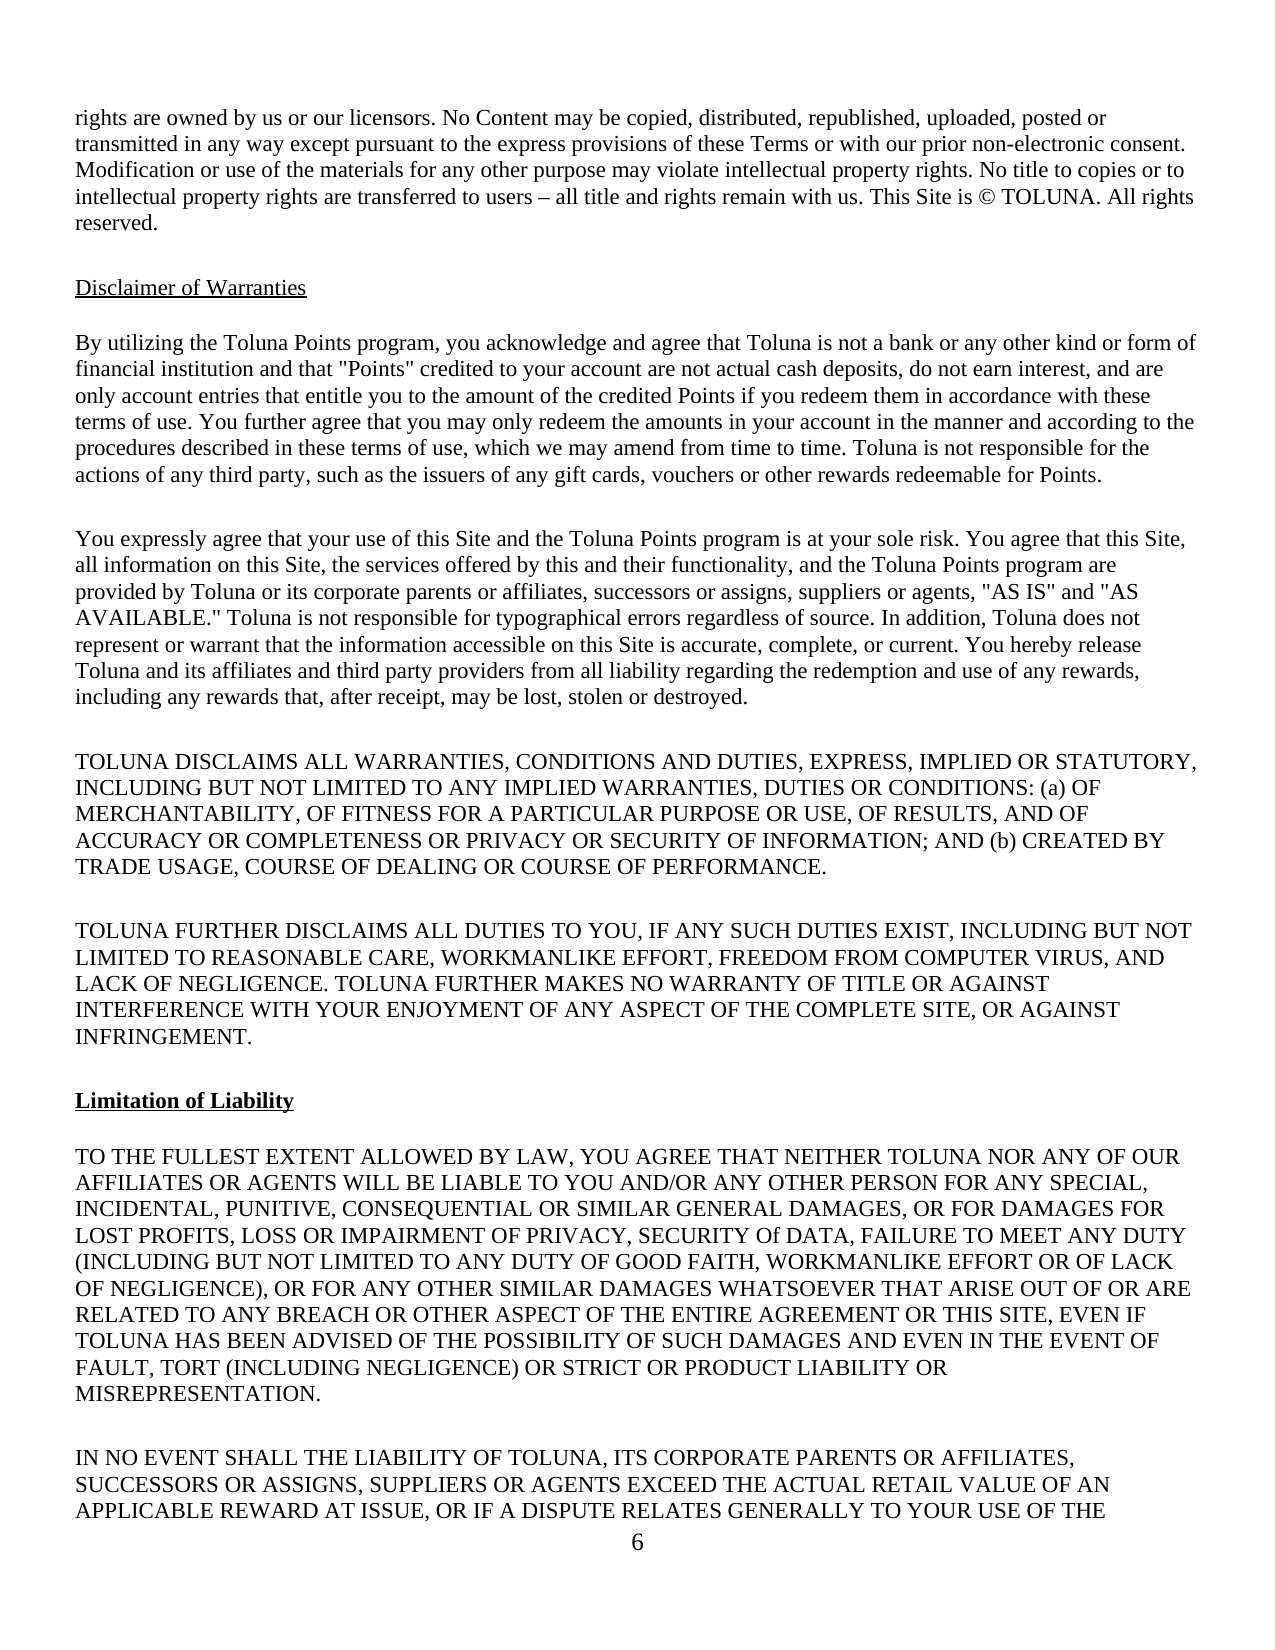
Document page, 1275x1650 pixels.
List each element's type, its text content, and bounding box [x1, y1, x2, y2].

text Limitation of Liability [75, 1087, 1200, 1114]
text TO THE FULLEST EXTENT ALLOWED BY LAW, YOU AGREE THAT NEITHER TOLUNA NOR ANY OF OUR AFFILIATES OR AGENTS WILL BE LIABLE TO YOU AND/OR ANY OTHER PERSON FOR ANY SPECIAL, INCIDENTAL, PUNITIVE, CONSEQUENTIAL OR SIMILAR GENERAL DAMAGES, OR FOR DAMAGES FOR LOST PROFITS, LOSS OR IMPAIRMENT OF PRIVACY, SECURITY Of DATA, FAILURE TO MEET ANY DUTY (INCLUDING BUT NOT LIMITED TO ANY DUTY OF GOOD FAITH, WORKMANLIKE EFFORT OR OF LACK OF NEGLIGENCE), OR FOR ANY OTHER SIMILAR DAMAGES WHATSOEVER THAT ARISE OUT OF OR ARE RELATED TO ANY BREACH OR OTHER ASPECT OF THE ENTIRE AGREEMENT OR THIS SITE, EVEN IF TOLUNA HAS BEEN ADVISED OF THE POSSIBILITY OF SUCH DAMAGES AND EVEN IN THE EVENT OF FAULT, TORT (INCLUDING NEGLIGENCE) OR STRICT OR PRODUCT LIABILITY OR MISREPRESENTATION. [75, 1143, 1200, 1406]
text Disclaimer of Warranties [75, 273, 1200, 300]
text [75, 104, 1200, 236]
text By utilizing the Toluna Points program, you acknowledge and agree that Toluna is not a bank or any other kind or form of financial institution and that "Points" credited to your account are not actual cash deposits, do not earn interest, and are only account entries that entitle you to the amount of the credited Points if you redeem them in accordance with these terms of use. You further agree that you may only redeem the amounts in your account in the manner and according to the procedures described in these terms of use, which we may amend from time to time. Toluna is not responsible for the actions of any third party, such as the issuers of any gift cards, vouchers or other rewards redeemable for Points. [75, 329, 1200, 487]
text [75, 1444, 1200, 1523]
text TOLUNA FURTHER DISCLAIMS ALL DUTIES TO YOU, IF ANY SUCH DUTIES EXIST, INCLUDING BUT NOT LIMITED TO REASONABLE CARE, WORKMANLIKE EFFORT, FREEDOM FROM COMPUTER VIRUS, AND LACK OF NEGLIGENCE. TOLUNA FURTHER MAKES NO WARRANTY OF TITLE OR AGAINST INTERFERENCE WITH YOUR ENJOYMENT OF ANY ASPECT OF THE COMPLETE SITE, OR AGAINST INFRINGEMENT. [75, 917, 1200, 1049]
text TOLUNA DISCLAIMS ALL WARRANTIES, CONDITIONS AND DUTIES, EXPRESS, IMPLIED OR STATUTORY, INCLUDING BUT NOT LIMITED TO ANY IMPLIED WARRANTIES, DUTIES OR CONDITIONS: (a) OF MERCHANTABILITY, OF FITNESS FOR A PARTICULAR PURPOSE OR USE, OF RESULTS, AND OF ACCURACY OR COMPLETENESS OR PRIVACY OR SECURITY OF INFORMATION; AND (b) CREATED BY TRADE USAGE, COURSE OF DEALING OR COURSE OF PERFORMANCE. [75, 748, 1200, 879]
text You expressly agree that your use of this Site and the Toluna Points program is at your sole risk. You agree that this Site, all information on this Site, the services offered by this and their functionality, and the Toluna Points program are provided by Toluna or its corporate parents or affiliates, successors or assigns, suppliers or agents, "AS IS" and "AS AVAILABLE." Toluna is not responsible for typographical errors regardless of source. In addition, Toluna does not represent or warrant that the information accessible on this Site is accurate, complete, or current. You hereby release Toluna and its affiliates and third party providers from all liability regarding the redemption and use of any rewards, including any rewards that, after receipt, may be lost, stolen or destroyed. [75, 525, 1200, 710]
